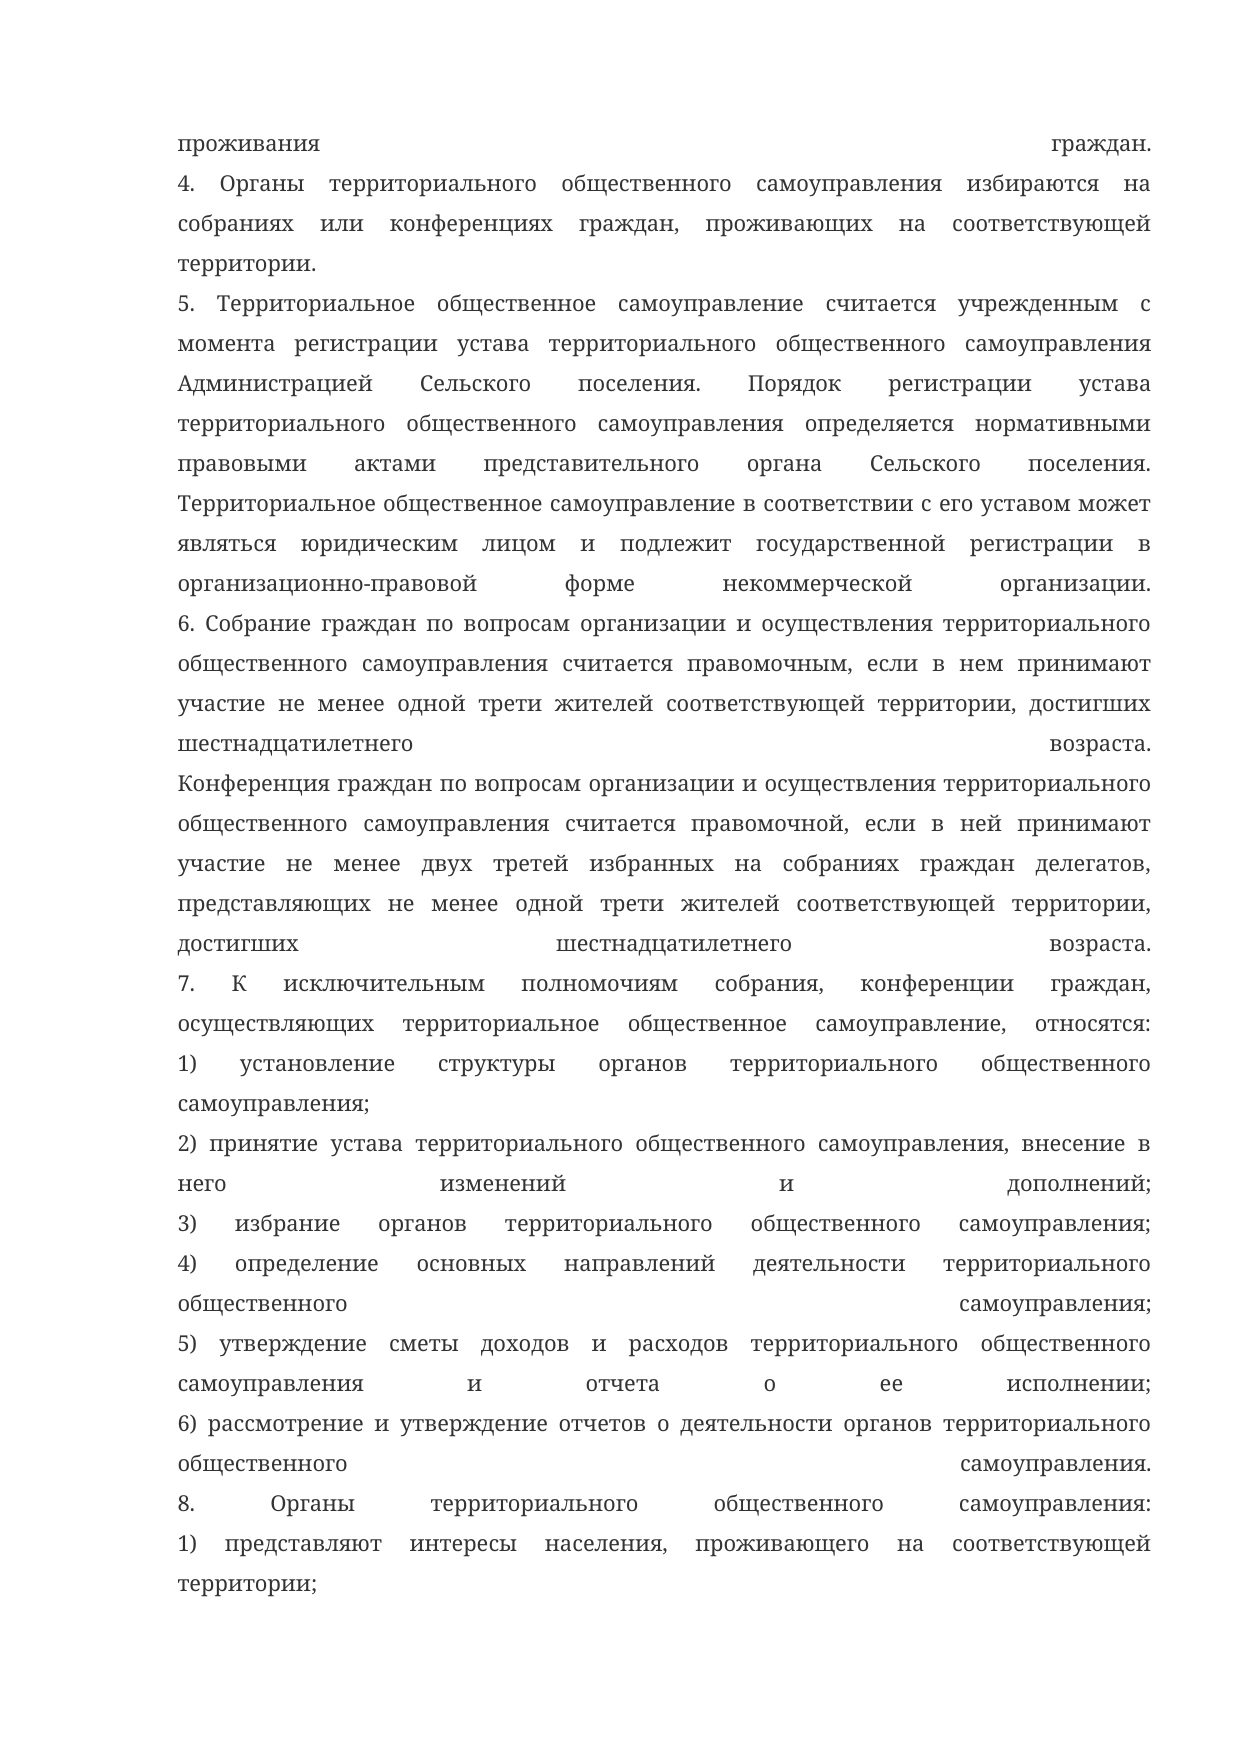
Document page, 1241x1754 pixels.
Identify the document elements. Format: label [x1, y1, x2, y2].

text [177, 118, 1152, 1598]
